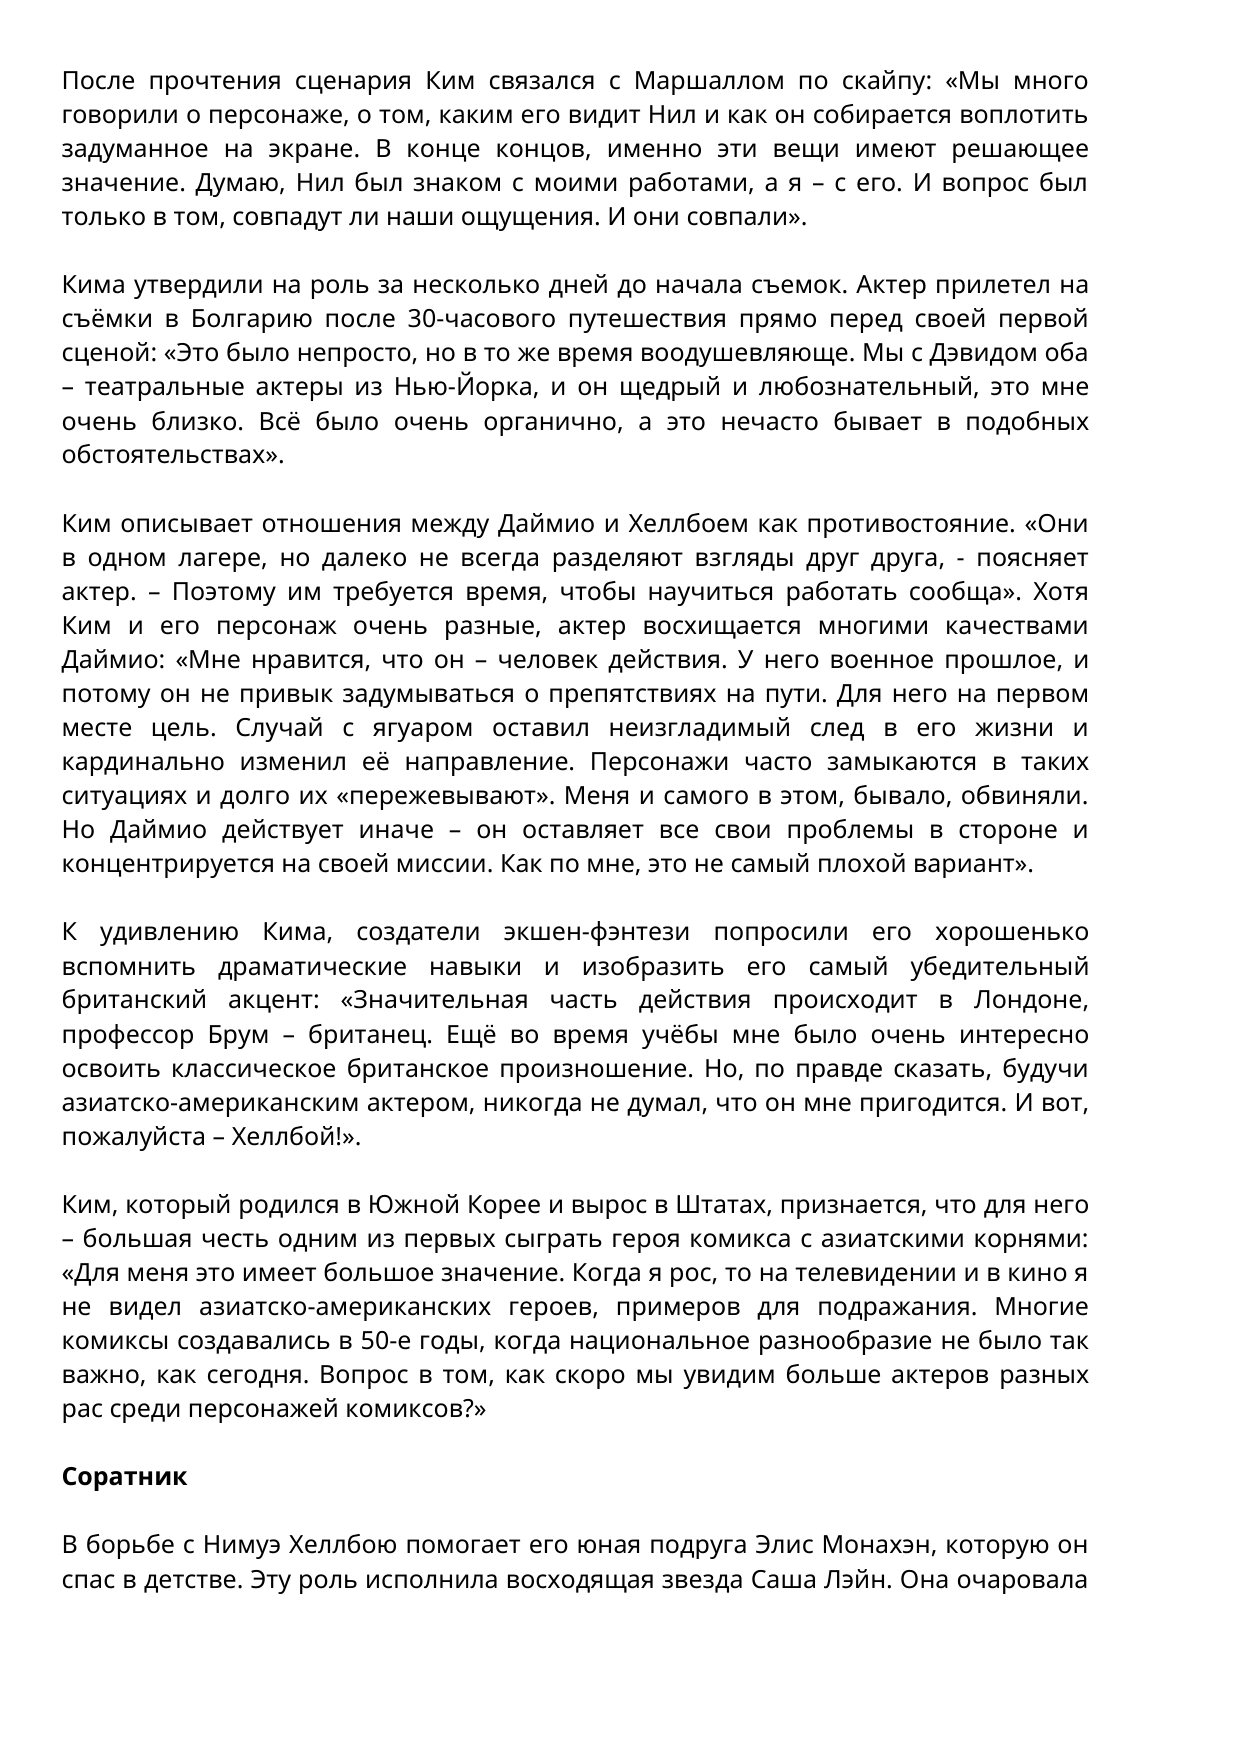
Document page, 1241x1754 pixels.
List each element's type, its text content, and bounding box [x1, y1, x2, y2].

text После прочтения сценария Ким связался с Маршаллом по скайпу: «Мы много говорили о персонаже, о том, каким его видит Нил и как он собирается воплотить задуманное на экране. В конце концов, именно эти вещи имеют решающее значение. Думаю, Нил был знаком с моими работами, а я – с его. И вопрос был только в том, совпадут ли наши ощущения. И они совпали». [61, 62, 1090, 233]
text Соратник [61, 1459, 1090, 1493]
text Ким описывает отношения между Даймио и Хеллбоем как противостояние. «Они в одном лагере, но далеко не всегда разделяют взгляды друг друга, - поясняет актер. – Поэтому им требуется время, чтобы научиться работать сообща». Хотя Ким и его персонаж очень разные, актер восхищается многими качествами Даймио: «Мне нравится, что он – человек действия. У него военное прошлое, и потому он не привык задумываться о препятствиях на пути. Для него на первом месте цель. Случай с ягуаром оставил неизгладимый след в его жизни и кардинально изменил её направление. Персонажи часто замыкаются в таких ситуациях и долго их «пережевывают». Меня и самого в этом, бывало, обвиняли. Но Даймио действует иначе – он оставляет все свои проблемы в стороне и концентрируется на своей миссии. Как по мне, это не самый плохой вариант». [61, 505, 1090, 880]
text Кима утвердили на роль за несколько дней до начала съемок. Актер прилетел на съёмки в Болгарию после 30-часового путешествия прямо перед своей первой сценой: «Это было непросто, но в то же время воодушевляюще. Мы с Дэвидом оба – театральные актеры из Нью-Йорка, и он щедрый и любознательный, это мне очень близко. Всё было очень органично, а это нечасто бывает в подобных обстоятельствах». [61, 267, 1090, 471]
text К удивлению Кима, создатели экшен-фэнтези попросили его хорошенько вспомнить драматические навыки и изобразить его самый убедительный британский акцент: «Значительная часть действия происходит в Лондоне, профессор Брум – британец. Ещё во время учёбы мне было очень интересно освоить классическое британское произношение. Но, по правде сказать, будучи азиатско-американским актером, никогда не думал, что он мне пригодится. И вот, пожалуйста – Хеллбой!». [61, 914, 1090, 1152]
text Ким, который родился в Южной Корее и вырос в Штатах, признается, что для него – большая честь одним из первых сыграть героя комикса с азиатскими корнями: «Для меня это имеет большое значение. Когда я рос, то на телевидении и в кино я не видел азиатско-американских героев, примеров для подражания. Многие комиксы создавались в 50-е годы, когда национальное разнообразие не было так важно, как сегодня. Вопрос в том, как скоро мы увидим больше актеров разных рас среди персонажей комиксов?» [61, 1187, 1090, 1425]
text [61, 1527, 1090, 1595]
